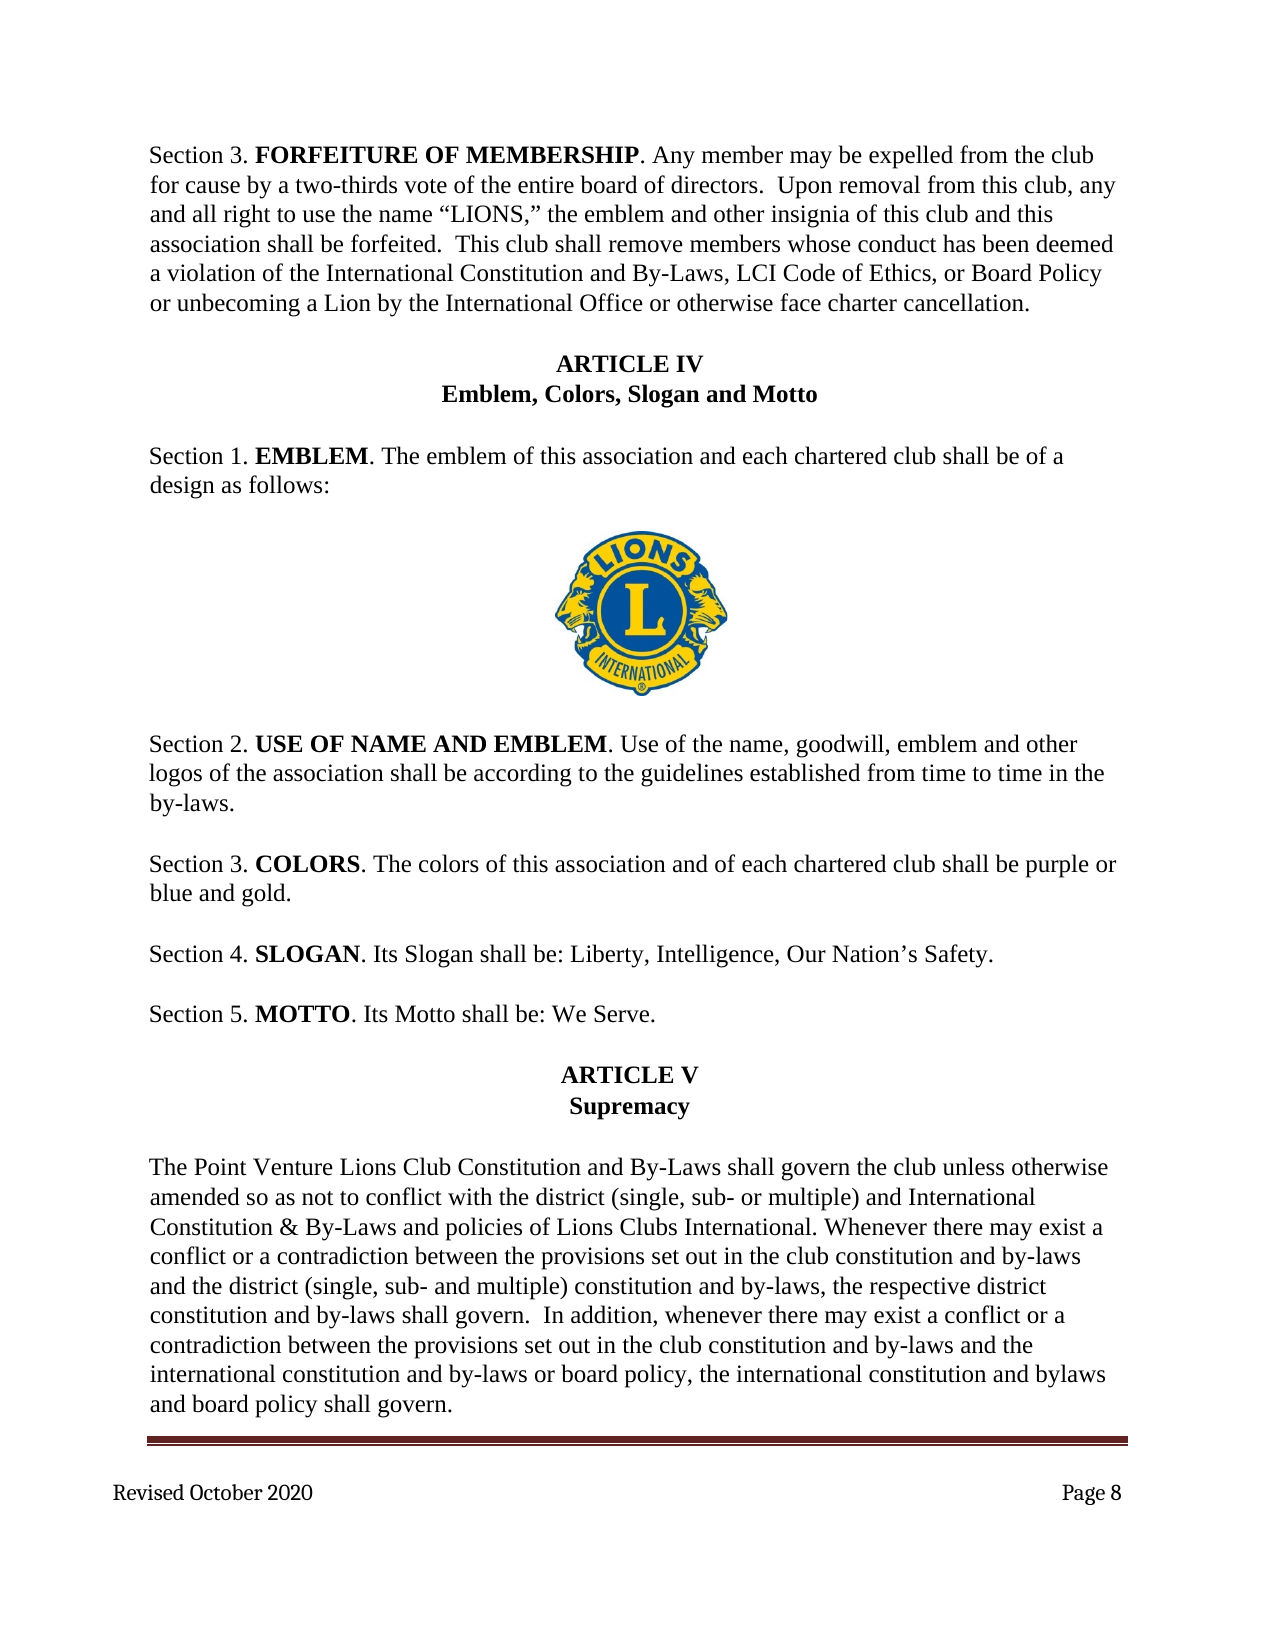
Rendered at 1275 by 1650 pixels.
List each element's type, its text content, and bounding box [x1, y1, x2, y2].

picture [555, 531, 728, 696]
text logos of the association shall be according to the guidelines established from time to time in the by-laws. [148, 758, 1126, 817]
text Section 3. COLORS. The colors of this association and of each chartered club shall be purple or blue and gold. [148, 849, 1126, 907]
text ARTICLE V [150, 1060, 1109, 1089]
subtitle Supremacy [150, 1091, 1109, 1119]
text The Point Venture Lions Club Constitution and By-Laws shall govern the club unless otherwise amended so as not to conflict with the district (single, sub- or multiple) and International Constitution & By-Laws and policies of Lions Clubs International. Whenever there may exist a conflict or a contradiction between the provisions set out in the club constitution and by-laws and the district (single, sub- and multiple) constitution and by-laws, the respective district constitution and by-laws shall govern. In addition, whenever there may exist a conflict or a contradiction between the provisions set out in the club constitution and by-laws and the international constitution and by-laws or board policy, the international constitution and bylaws and board policy shall govern. [148, 1152, 1115, 1418]
text ARTICLE IV [150, 349, 1109, 377]
text Section 1. EMBLEM. The emblem of this association and each chartered club shall be of a design as follows: [148, 441, 1126, 499]
text Section 4. SLOGAN. Its Slogan shall be: Liberty, Intelligence, Our Nation’s Safety. [148, 939, 1126, 968]
text Section 3. FORFEITURE OF MEMBERSHIP. Any member may be expelled from the club for cause by a two-thirds vote of the entire board of directors. Upon removal from this club, any and all right to use the name “LIONS,” the emblem and other insignia of this club and this association shall be forfeited. This club shall remove members whose conduct has been deemed a violation of the International Constitution and By-Laws, LCI Code of Ethics, or Board Policy or unbecoming a Lion by the International Office or otherwise face charter cancellation. [148, 140, 1116, 317]
text Section 5. MOTTO. Its Motto shall be: We Serve. [148, 999, 1126, 1028]
text Section 2. USE OF NAME AND EMBLEM. Use of the name, goodwill, emblem and other [148, 729, 1126, 758]
subtitle Emblem, Colors, Slogan and Motto [150, 379, 1109, 408]
